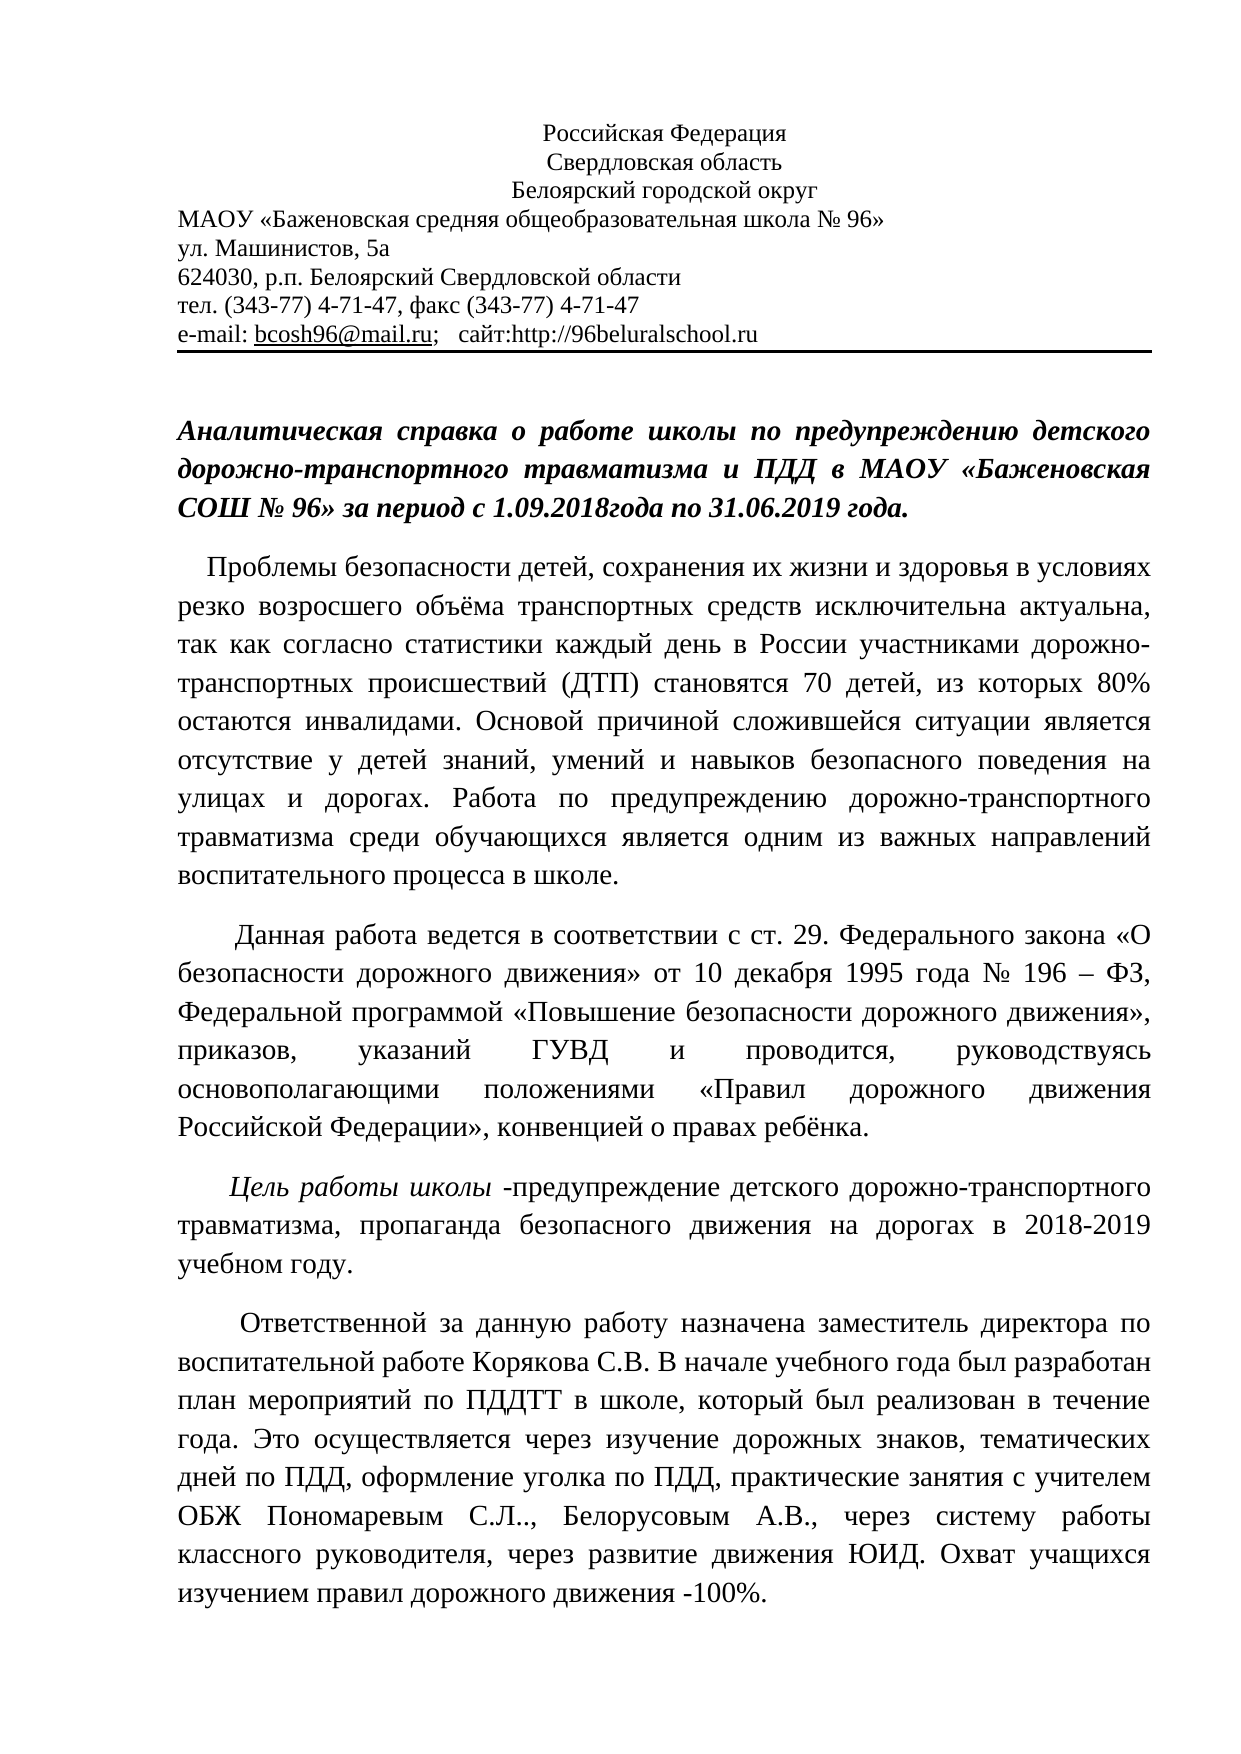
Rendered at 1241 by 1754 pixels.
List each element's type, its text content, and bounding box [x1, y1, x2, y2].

text Данная работа ведется в соответствии с ст. 29. Федерального закона «О безопасности дорожного движения» от 10 декабря 1995 года № 196 – ФЗ, Федеральной программой «Повышение безопасности дорожного движения», приказов, указаний ГУВД и проводится, руководствуясь основополагающими положениями «Правил дорожного движения Российской Федерации», конвенцией о правах ребёнка. [177, 917, 1152, 1143]
text Свердловская область [177, 147, 1152, 176]
text 624030, р.п. Белоярский Свердловской области [177, 262, 1152, 291]
text ул. Машинистов, 5а [177, 233, 1152, 262]
text Проблемы безопасности детей, сохранения их жизни и здоровья в условиях резко возросшего объёма транспортных средств исключительна актуальна, так как согласно статистики каждый день в России участниками дорожно- транспортных происшествий (ДТП) становятся 70 детей, из которых 80% остаются инвалидами. Основой причиной сложившейся ситуации является отсутствие у детей знаний, умений и навыков безопасного поведения на улицах и дорогах. Работа по предупреждению дорожно-транспортного травматизма среди обучающихся является одним из важных направлений воспитательного процесса в школе. [177, 549, 1152, 891]
text Аналитическая справка о работе школы по предупреждению детского дорожно-транспортного травматизма и ПДД в МАОУ «Баженовская СОШ № 96» за период с 1.09.2018года по 31.06.2019 года. [177, 413, 1152, 523]
text тел. (343-77) 4-71-47, факс (343-77) 4-71-47 [177, 291, 1152, 319]
text Ответственной за данную работу назначена заместитель директора по воспитательной работе Корякова С.В. В начале учебного года был разработан план мероприятий по ПДДТТ в школе, который был реализован в течение года. Это осуществляется через изучение дорожных знаков, тематических дней по ПДД, оформление уголка по ПДД, практические занятия с учителем ОБЖ Пономаревым С.Л.., Белорусовым А.В., через систему работы классного руководителя, через развитие движения ЮИД. Охват учащихся изучением правил дорожного движения -100%. [177, 1305, 1152, 1609]
text Белоярский городской округ [177, 176, 1152, 204]
text e-mail: bcosh96@mail.ru; сайт:http://96beluralschool.ru [177, 319, 1152, 350]
text Российская Федерация [177, 118, 1152, 147]
text Цель работы школы -предупреждение детского дорожно-транспортного травматизма, пропаганда безопасного движения на дорогах в 2018-2019 учебном году. [177, 1169, 1152, 1279]
text МАОУ «Баженовская средняя общеобразовательная школа № 96» [177, 204, 1152, 233]
